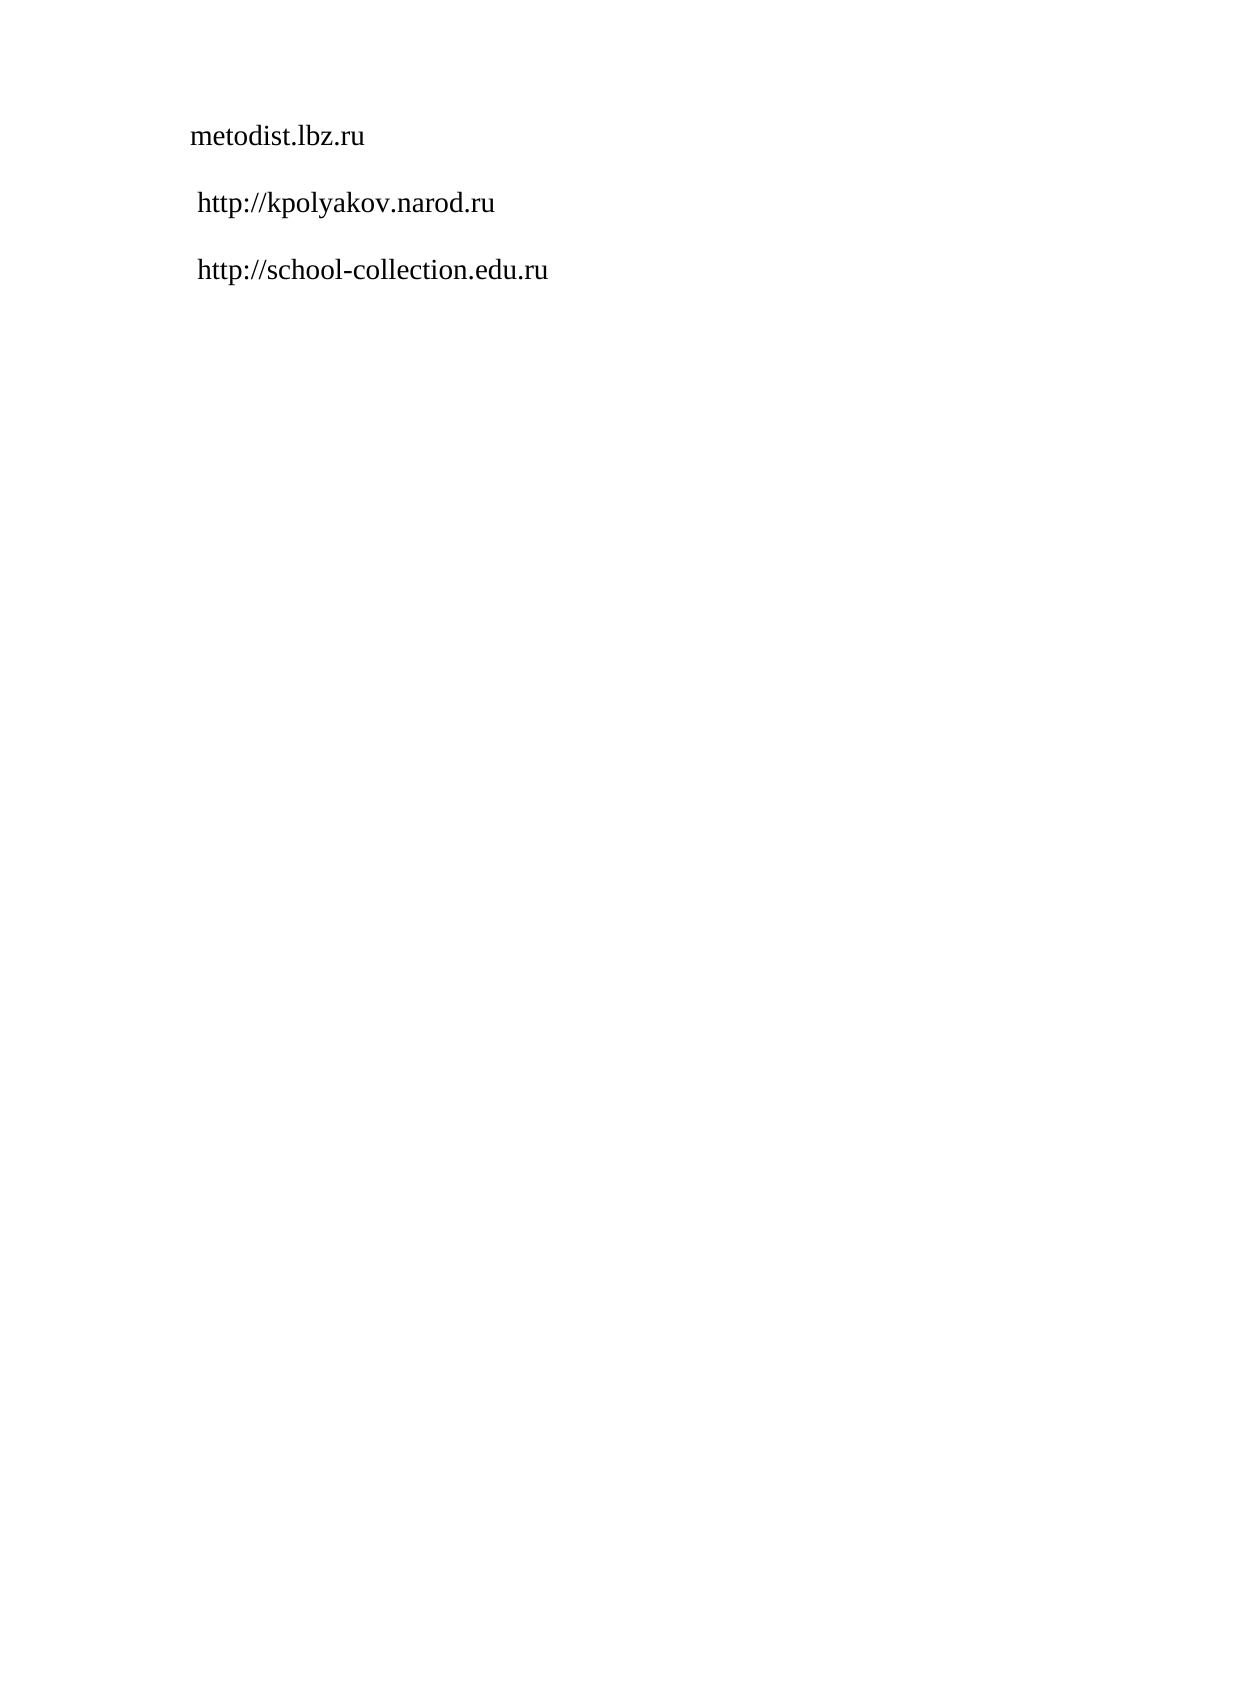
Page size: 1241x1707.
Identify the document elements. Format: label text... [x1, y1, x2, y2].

text metodist.lbz.ru http://kpolyakov.narod.ru http://school-collection.edu.ru [190, 118, 1152, 286]
